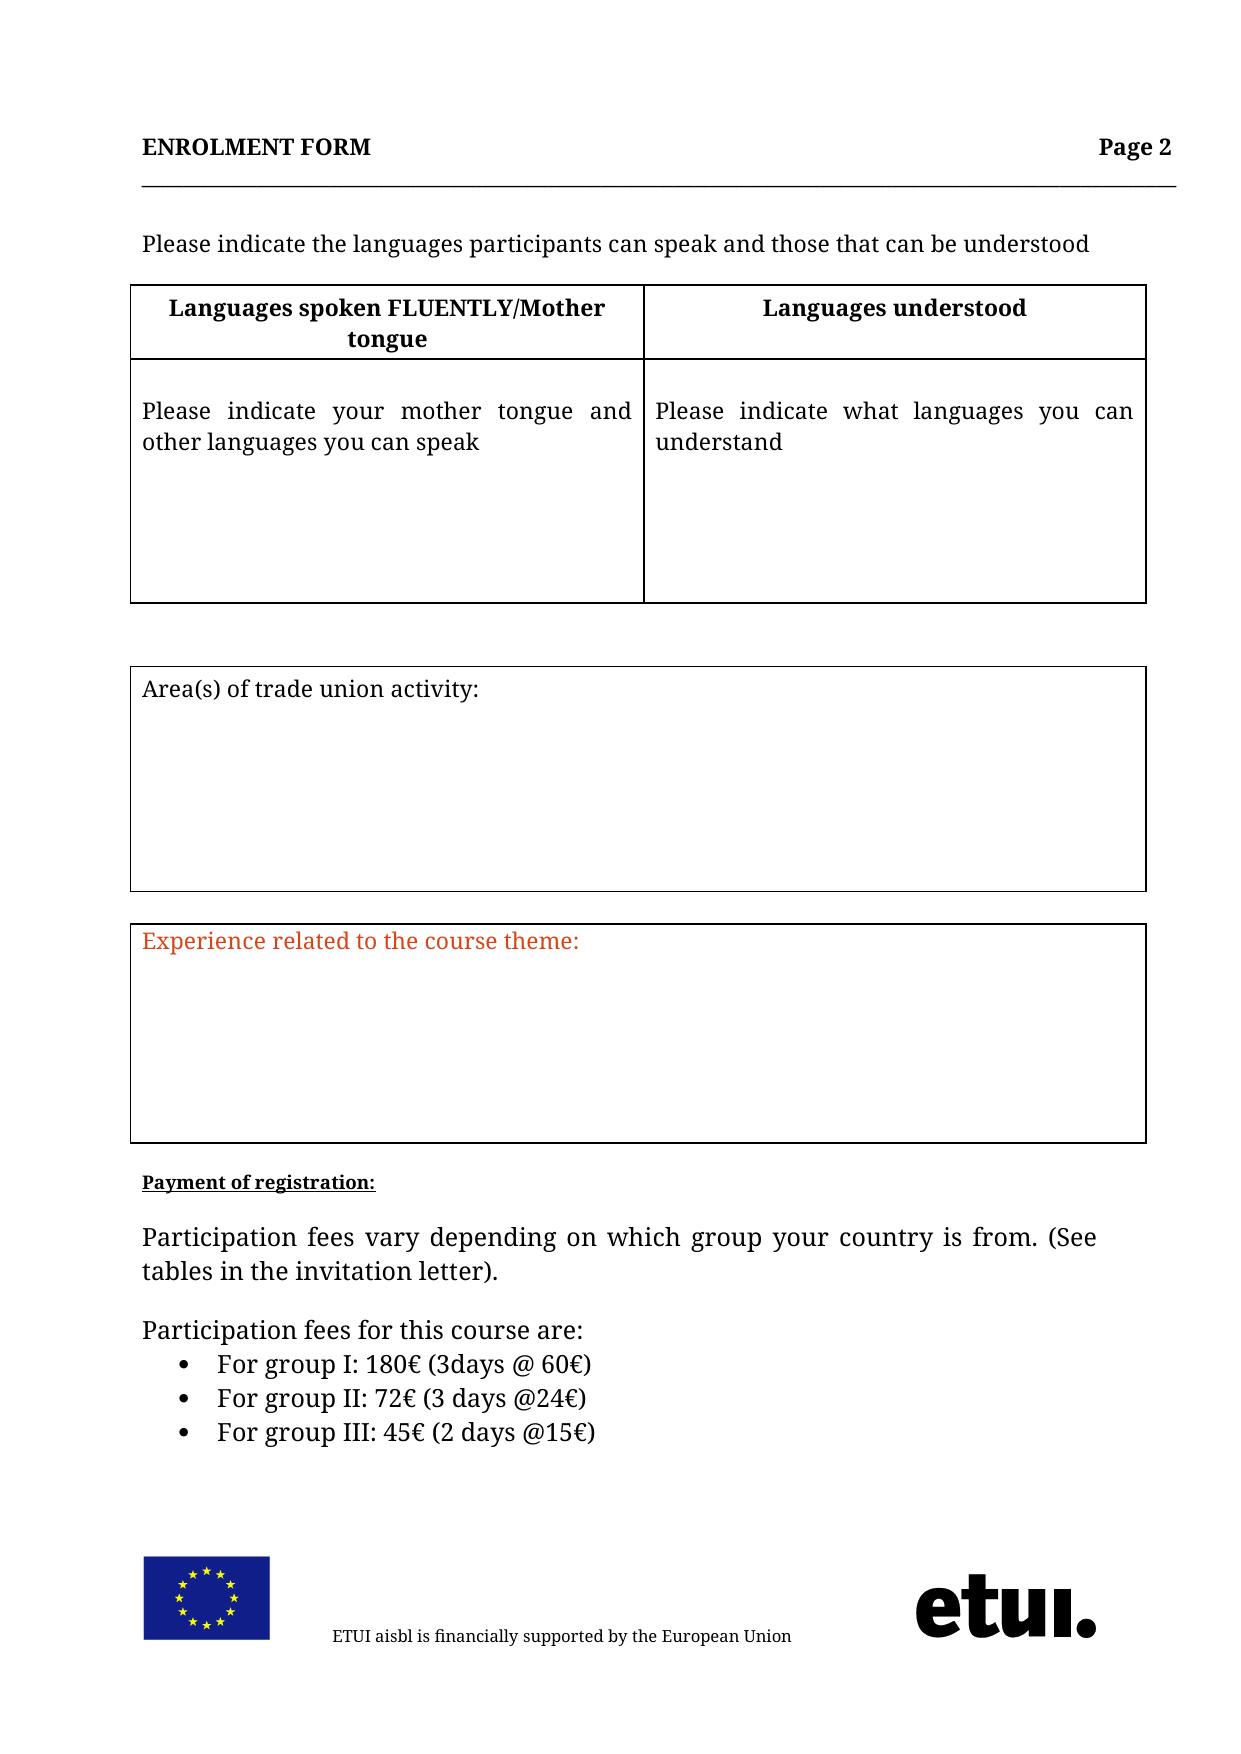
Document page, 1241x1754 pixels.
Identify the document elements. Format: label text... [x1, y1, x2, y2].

table_header Languages understood [645, 286, 1145, 358]
list For group III: 45€ (2 days @15€) [179, 1414, 1098, 1448]
list For group I: 180€ (3days @ 60€) [179, 1347, 1098, 1381]
table_cell Please indicate what languages you can understand [645, 360, 1145, 602]
text Participation fees for this course are: [142, 1313, 1098, 1347]
text Payment of registration: [142, 1169, 1098, 1195]
table_header Area(s) of trade union activity: [131, 667, 1145, 891]
subtitle ENROLMENT FORM Page 2 [142, 131, 1098, 162]
picture [141, 1554, 272, 1642]
table_header Languages spoken FLUENTLY/Mother tongue [131, 286, 643, 358]
table_cell Please indicate your mother tongue and other languages you can speak [131, 360, 643, 602]
list For group II: 72€ (3 days @24€) [179, 1381, 1098, 1414]
text Please indicate the languages participants can speak and those that can be understood [142, 228, 1098, 259]
text Participation fees vary depending on which group your country is from. (See tables in the invitation letter). [142, 1220, 1098, 1288]
table_header Experience related to the course theme: [131, 925, 1145, 1142]
